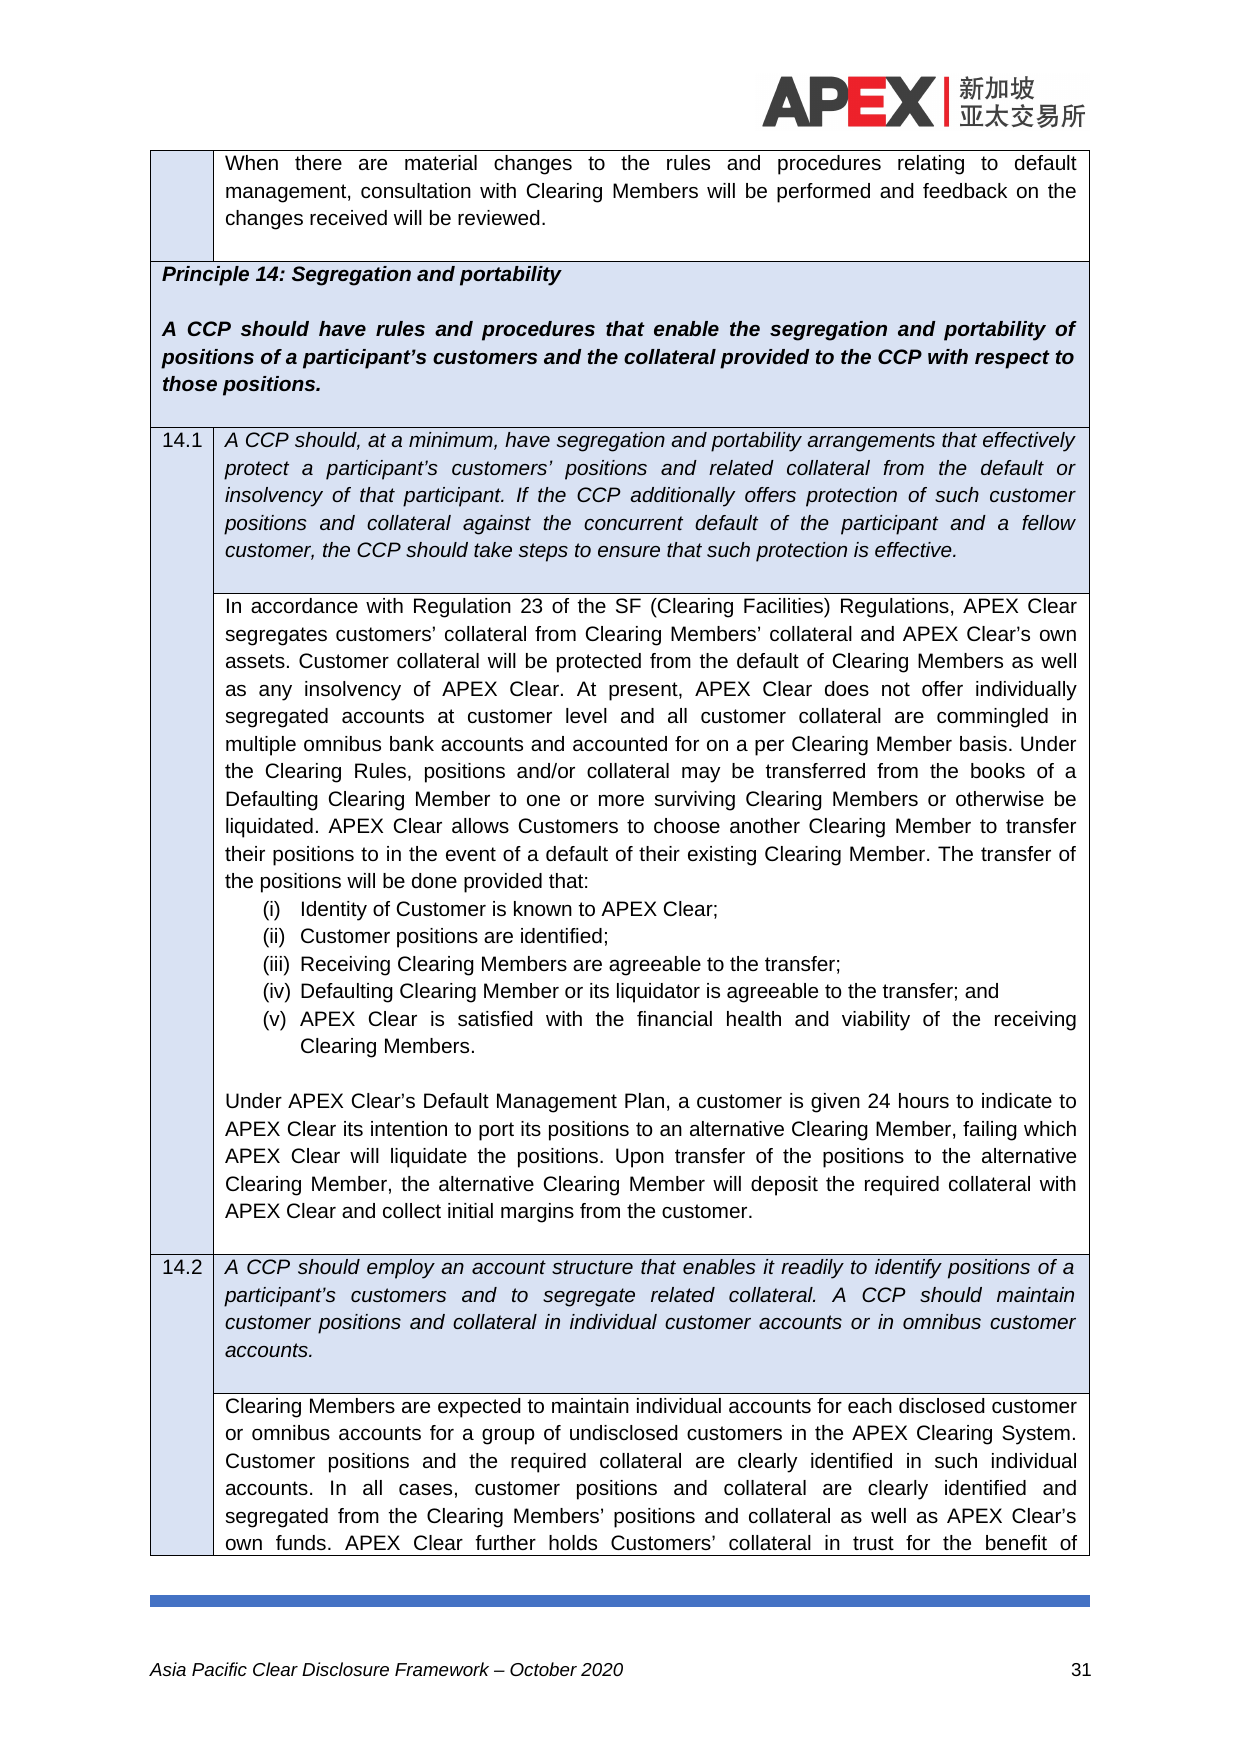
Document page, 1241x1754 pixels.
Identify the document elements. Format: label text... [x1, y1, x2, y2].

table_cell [214, 151, 1089, 261]
table_cell A CCP should, at a minimum, have segregation and portability arrangements that effectively protect a participant’s customers’ positions and related collateral from the default or insolvency of that participant. If the CCP additionally offers protection of such customer positions and collateral against the concurrent default of the participant and a fellow customer, the CCP should take steps to ensure that such protection is effective. [214, 428, 1089, 593]
table_cell In accordance with Regulation 23 of the SF (Clearing Facilities) Regulations, APEX Clear segregates customers’ collateral from Clearing Members’ collateral and APEX Clear’s own assets. Customer collateral will be protected from the default of Clearing Members as well as any insolvency of APEX Clear. At present, APEX Clear does not offer individually segregated accounts at customer level and all customer collateral are commingled in multiple omnibus bank accounts and accounted for on a per Clearing Member basis. Under the Clearing Rules, positions and/or collateral may be transferred from the books of a Defaulting Clearing Member to one or more surviving Clearing Members or otherwise be liquidated. APEX Clear allows Customers to choose another Clearing Member to transfer their positions to in the event of a default of their existing Clearing Member. The transfer of the positions will be done provided that: Identity of Customer is known to APEX Clear; Customer positions are identified; Receiving Clearing Members are agreeable to the transfer; Defaulting Clearing Member or its liquidator is agreeable to the transfer; and APEX Clear is satisfied with the financial health and viability of the receiving Clearing Members. Under APEX Clear’s Default Management Plan, a customer is given 24 hours to indicate to APEX Clear its intention to port its positions to an alternative Clearing Member, failing which APEX Clear will liquidate the positions. Upon transfer of the positions to the alternative Clearing Member, the alternative Clearing Member will deposit the required collateral with APEX Clear and collect initial margins from the customer. [214, 594, 1089, 1254]
table_cell 14.2 [151, 1255, 213, 1555]
table_cell A CCP should employ an account structure that enables it readily to identify positions of a participant’s customers and to segregate related collateral. A CCP should maintain customer positions and collateral in individual customer accounts or in omnibus customer accounts. [214, 1255, 1089, 1393]
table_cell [214, 1394, 1089, 1555]
table_cell Principle 14: Segregation and portability A CCP should have rules and procedures that enable the segregation and portability of positions of a participant’s customers and the collateral provided to the CCP with respect to those positions. [151, 262, 1089, 427]
table_cell 14.1 [151, 428, 213, 1254]
picture [755, 73, 1091, 131]
